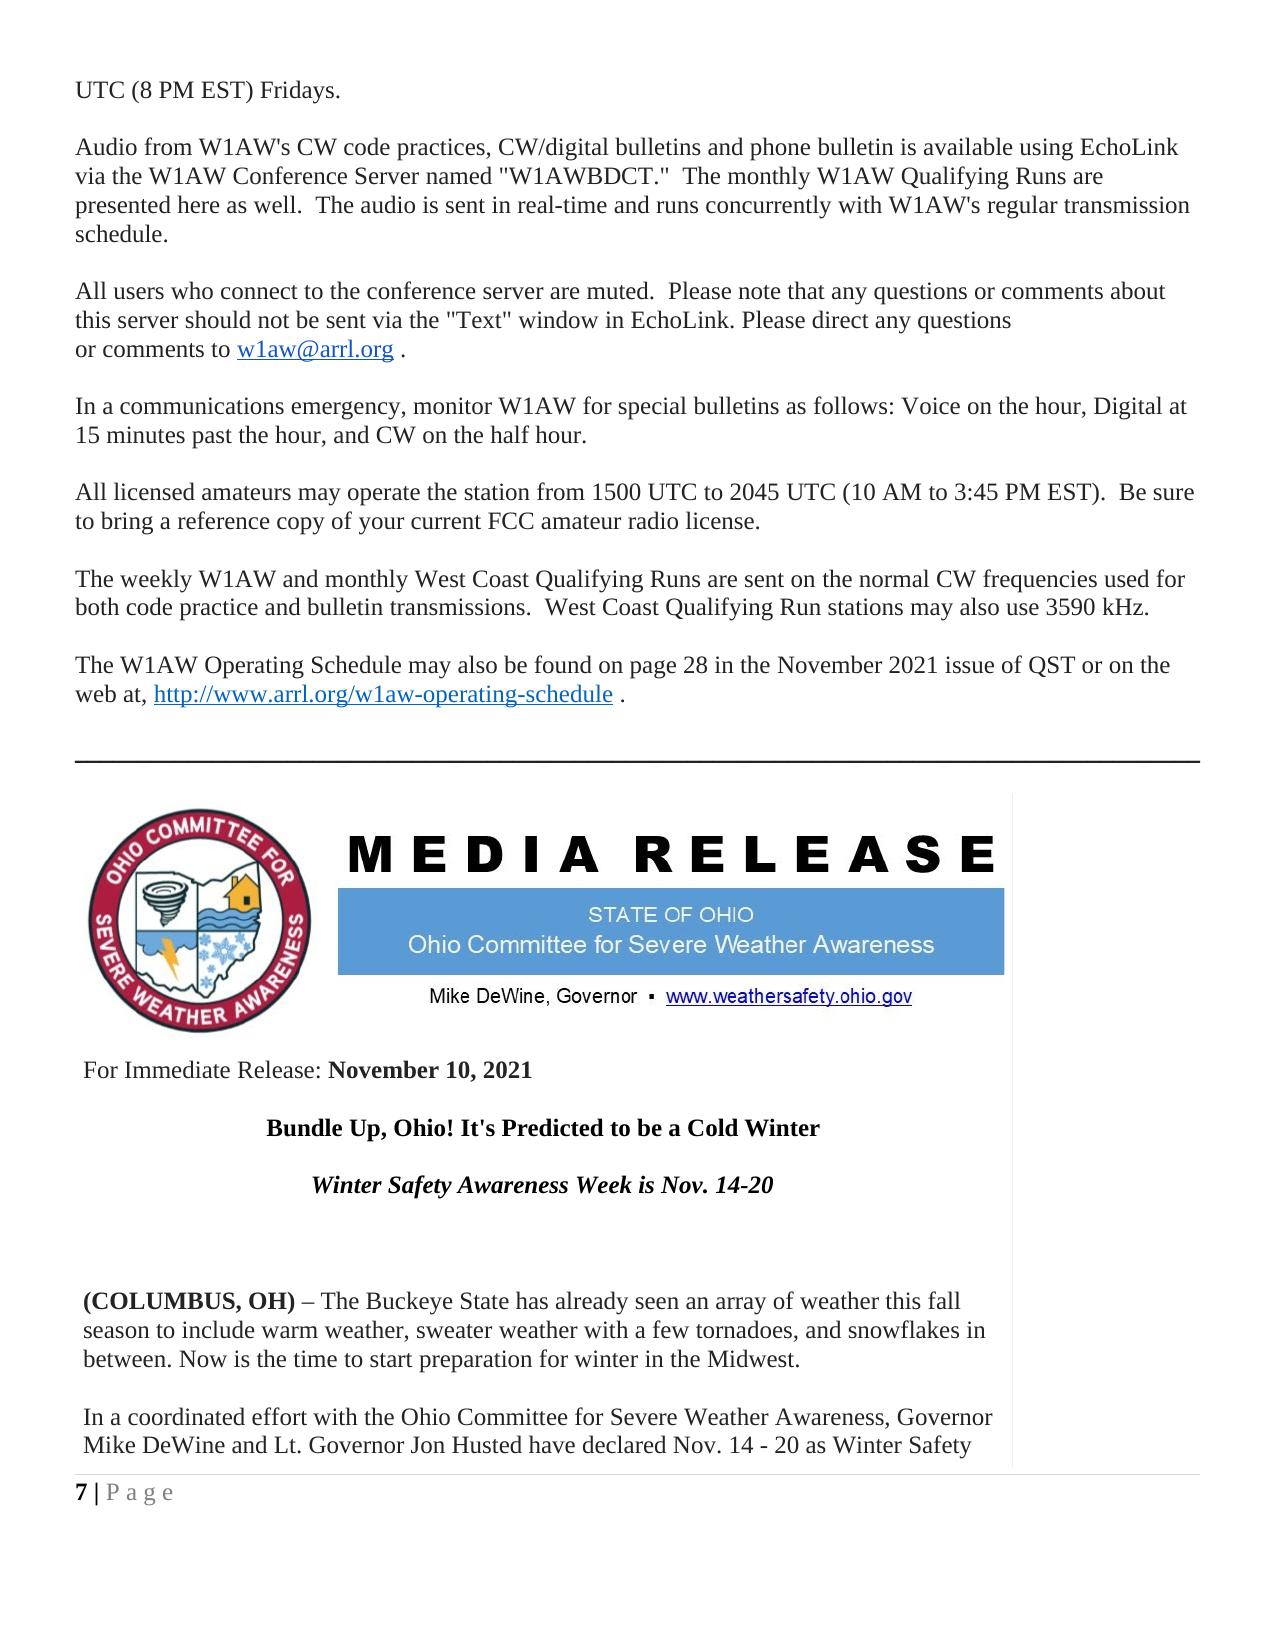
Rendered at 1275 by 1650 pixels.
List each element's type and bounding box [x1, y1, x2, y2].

text [75, 75, 1200, 707]
table_cell [75, 1047, 1012, 1467]
table_header [75, 794, 1012, 1047]
picture [82, 801, 1005, 1039]
